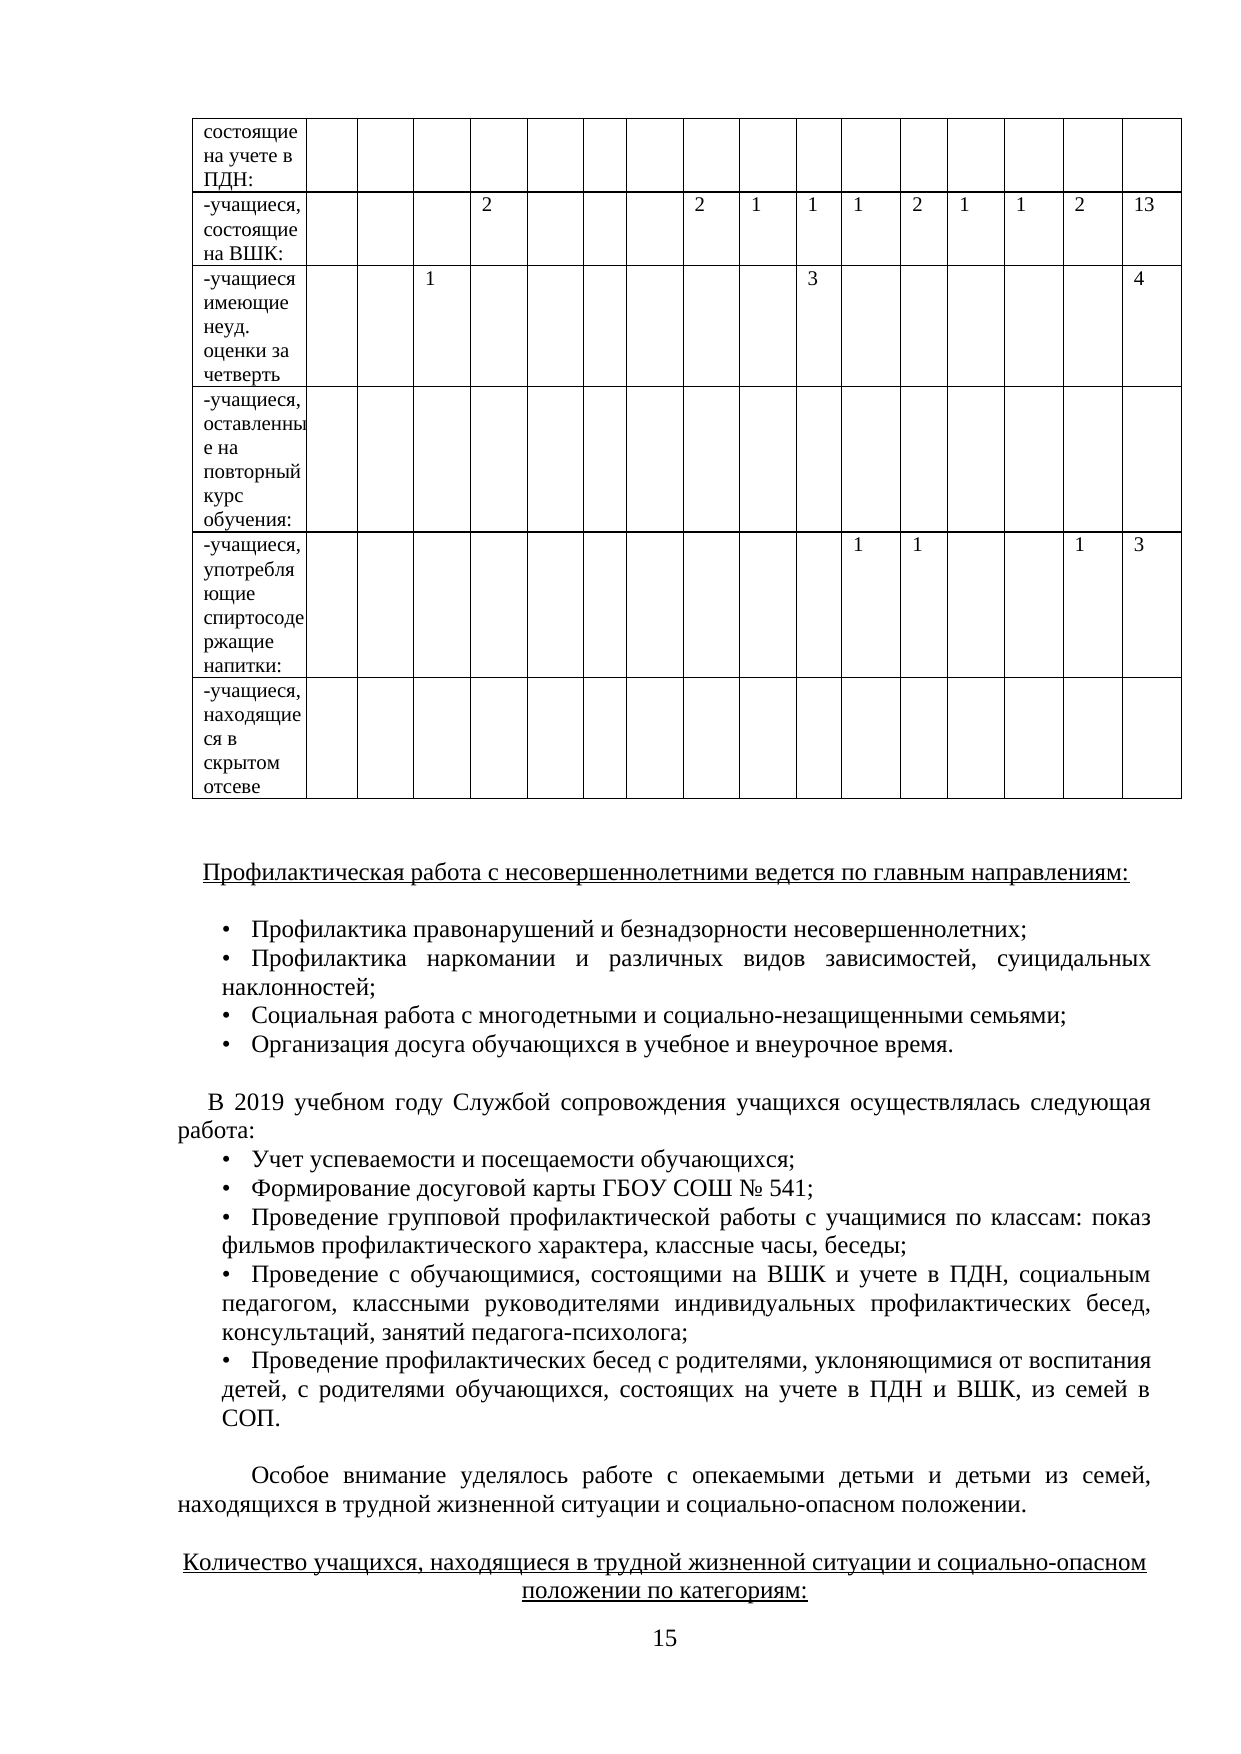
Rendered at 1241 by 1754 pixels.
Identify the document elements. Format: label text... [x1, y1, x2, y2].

text • Проведение групповой профилактической работы с учащимися по классам: показ фильмов профилактического характера, классные часы, беседы; [222, 1202, 1152, 1259]
text • Социальная работа с многодетными и социально-незащищенными семьями; [222, 1000, 1152, 1029]
table_cell [471, 533, 527, 677]
table_cell 1 [740, 193, 796, 264]
table_cell [948, 678, 1004, 798]
table_cell 1 [414, 266, 470, 386]
table_cell [584, 387, 626, 531]
table_cell [414, 678, 470, 798]
text • Проведение с обучающимися, состоящими на ВШК и учете в ПДН, социальным педагогом, классными руководителями индивидуальных профилактических бесед, консультаций, занятий педагога-психолога; [222, 1259, 1152, 1345]
table_cell [471, 387, 527, 531]
table_cell 1 [1064, 119, 1122, 191]
table_cell [528, 533, 583, 677]
table_cell 1 [1005, 119, 1063, 191]
table_cell [684, 119, 739, 191]
table_cell [627, 119, 683, 191]
table_cell [358, 193, 413, 264]
text • Проведение профилактических бесед с родителями, уклоняющимися от воспитания детей, с родителями обучающихся, состоящих на учете в ПДН и ВШК, из семей в СОП. [222, 1345, 1152, 1432]
table_cell [740, 533, 796, 677]
table_cell 2 [471, 193, 527, 264]
table_cell [528, 193, 583, 264]
table_cell [358, 387, 413, 531]
table_cell [797, 678, 841, 798]
table_cell [307, 533, 357, 677]
text • Организация досуга обучающихся в учебное и внеурочное время. [222, 1029, 1152, 1058]
table_cell [1005, 387, 1063, 531]
text • Учет успеваемости и посещаемости обучающихся; [222, 1144, 1152, 1173]
table_cell [948, 266, 1004, 386]
table_cell [842, 387, 900, 531]
table_cell [414, 193, 470, 264]
table_cell -учащиеся имеющие неуд. оценки за четверть [193, 266, 306, 386]
table_cell [684, 533, 739, 677]
table_cell -учащиеся, употребляющие спиртосодержащие напитки: [193, 533, 306, 677]
table_cell [528, 266, 583, 386]
table_cell [1005, 266, 1063, 386]
table_cell [414, 387, 470, 531]
text Профилактическая работа с несовершеннолетними ведется по главным направлениям: [177, 857, 1152, 885]
table_cell [1064, 678, 1122, 798]
table_cell [901, 387, 947, 531]
table_cell [307, 266, 357, 386]
table_cell [627, 387, 683, 531]
table_cell [584, 266, 626, 386]
table_cell 2 [901, 193, 947, 264]
table_cell 2 [901, 119, 947, 191]
text В 2019 учебном году Службой сопровождения учащихся осуществлялась следующая работа: [177, 1087, 1152, 1144]
table_cell [584, 193, 626, 264]
table_cell [471, 678, 527, 798]
table_cell 13 [1123, 193, 1181, 264]
table_cell [1123, 678, 1181, 798]
table_cell [358, 266, 413, 386]
table_cell [842, 678, 900, 798]
table_cell 1 [1064, 533, 1122, 677]
table_cell [797, 533, 841, 677]
table_cell [307, 193, 357, 264]
table_cell [358, 678, 413, 798]
table_cell 1 [842, 533, 900, 677]
table_cell [528, 119, 583, 191]
table_cell [740, 678, 796, 798]
table_cell -учащиеся, состоящие на ВШК: [193, 193, 306, 264]
table_cell 1 [842, 193, 900, 264]
table_cell 1 [797, 193, 841, 264]
table_cell [584, 678, 626, 798]
table_cell [684, 678, 739, 798]
table_cell [842, 266, 900, 386]
table_cell [471, 266, 527, 386]
table_cell [684, 266, 739, 386]
table_cell 3 [797, 266, 841, 386]
table_cell [627, 266, 683, 386]
table_cell [1005, 533, 1063, 677]
table_cell [414, 533, 470, 677]
table_cell [797, 387, 841, 531]
table_cell [948, 387, 1004, 531]
table_cell [684, 387, 739, 531]
text • Профилактика наркомании и различных видов зависимостей, суицидальных наклонностей; [222, 943, 1152, 1000]
table_cell [528, 387, 583, 531]
table_cell [901, 266, 947, 386]
table_cell 2 [1064, 193, 1122, 264]
text Количество учащихся, находящиеся в трудной жизненной ситуации и социально-опасном положении по категориям: [177, 1547, 1152, 1604]
table_cell [1064, 387, 1122, 531]
table_cell [307, 387, 357, 531]
table_cell [740, 266, 796, 386]
table_cell [627, 533, 683, 677]
table_cell [358, 533, 413, 677]
table_cell [307, 678, 357, 798]
table_cell -учащиеся, находящиеся в скрытом отсеве [193, 678, 306, 798]
table_cell [358, 119, 413, 191]
table_cell [584, 119, 626, 191]
table_cell 1 [901, 533, 947, 677]
table_cell 1 [948, 119, 1004, 191]
table_cell [948, 533, 1004, 677]
table_cell [307, 119, 357, 191]
text • Формирование досуговой карты ГБОУ СОШ № 541; [222, 1173, 1152, 1202]
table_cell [193, 119, 306, 191]
table_cell [1064, 266, 1122, 386]
table_cell [797, 119, 841, 191]
table_cell 6 [1123, 119, 1181, 191]
table_cell 1 [1005, 193, 1063, 264]
table_cell [584, 533, 626, 677]
table_cell [1123, 387, 1181, 531]
table_cell 2 [684, 193, 739, 264]
table_cell [627, 193, 683, 264]
text • Профилактика правонарушений и безнадзорности несовершеннолетних; [222, 914, 1152, 943]
table_cell -учащиеся, оставленные на повторный курс обучения: [193, 387, 306, 531]
table_cell [740, 119, 796, 191]
table_cell [740, 387, 796, 531]
table_cell [901, 678, 947, 798]
table_cell 1 [842, 119, 900, 191]
table_cell 3 [1123, 533, 1181, 677]
table_cell [471, 119, 527, 191]
table_cell [528, 678, 583, 798]
table_cell 4 [1123, 266, 1181, 386]
table_cell [414, 119, 470, 191]
table_cell [627, 678, 683, 798]
table_cell [1005, 678, 1063, 798]
text Особое внимание уделялось работе с опекаемыми детьми и детьми из семей, находящихся в трудной жизненной ситуации и социально-опасном положении. [177, 1460, 1152, 1518]
table_cell 1 [948, 193, 1004, 264]
